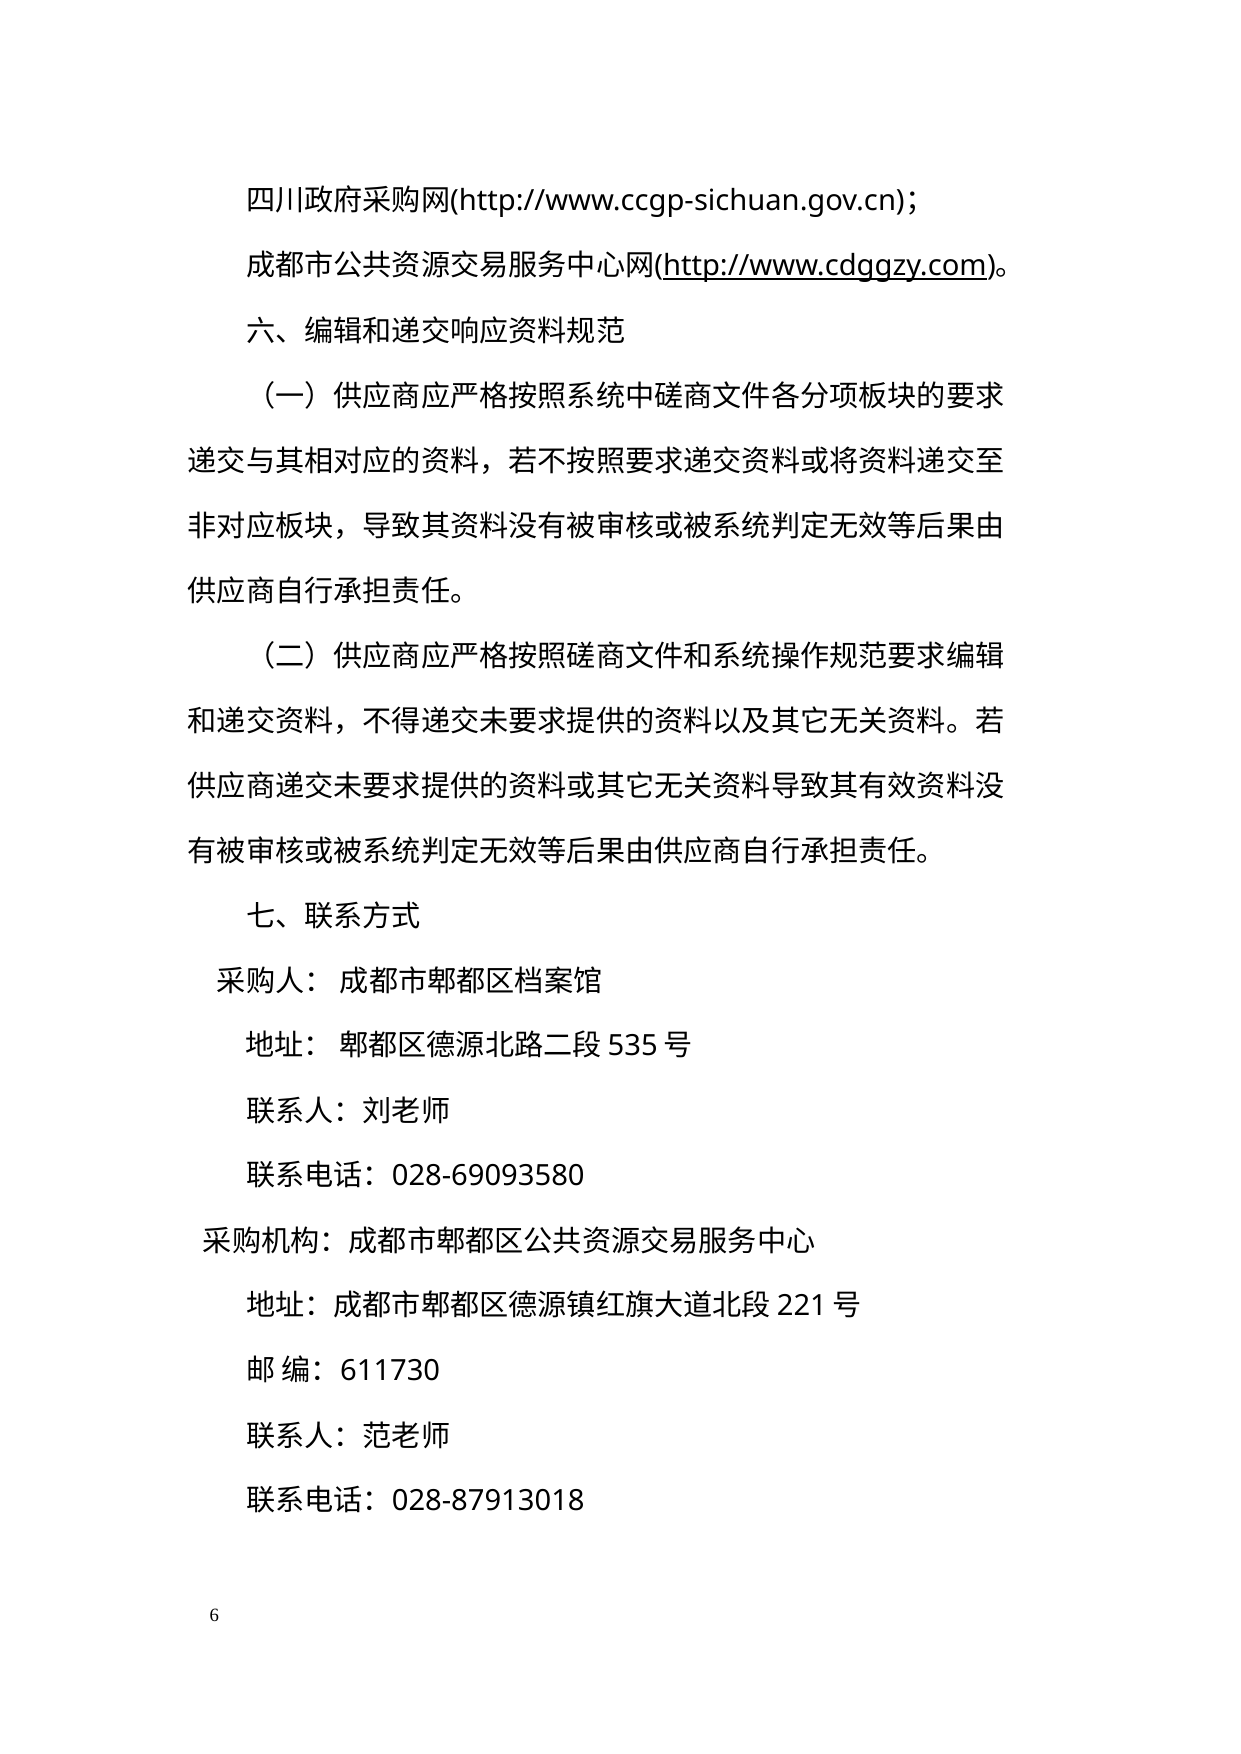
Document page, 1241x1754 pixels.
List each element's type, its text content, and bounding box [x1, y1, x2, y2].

text 地址：成都市郫都区德源镇红旗大道北段221号 [187, 1271, 1053, 1336]
text 邮 编：611730 [187, 1336, 1053, 1401]
text 联系人：范老师 [187, 1401, 1053, 1466]
text 六、编辑和递交响应资料规范 [187, 296, 1053, 361]
text 地址： 郫都区德源北路二段535号 [187, 1011, 1053, 1076]
text 采购机构：成都市郫都区公共资源交易服务中心 [187, 1206, 1053, 1271]
text 四川政府采购网(http://www.ccgp-sichuan.gov.cn)； [187, 166, 1053, 231]
text （一）供应商应严格按照系统中磋商文件各分项板块的要求递交与其相对应的资料，若不按照要求递交资料或将资料递交至非对应板块，导致其资料没有被审核或被系统判定无效等后果由供应商自行承担责任。 [187, 361, 1028, 621]
text 采购人： 成都市郫都区档案馆 [187, 946, 1053, 1011]
text 联系电话：028-87913018 [187, 1466, 1053, 1531]
text 联系人：刘老师 [187, 1076, 1053, 1141]
text 联系电话：028-69093580 [187, 1141, 1053, 1206]
text 成都市公共资源交易服务中心网(http://www.cdggzy.com)。 [187, 231, 1053, 296]
text 七、联系方式 [187, 881, 1053, 946]
text （二）供应商应严格按照磋商文件和系统操作规范要求编辑和递交资料，不得递交未要求提供的资料以及其它无关资料。若供应商递交未要求提供的资料或其它无关资料导致其有效资料没有被审核或被系统判定无效等后果由供应商自行承担责任。 [187, 621, 1028, 881]
